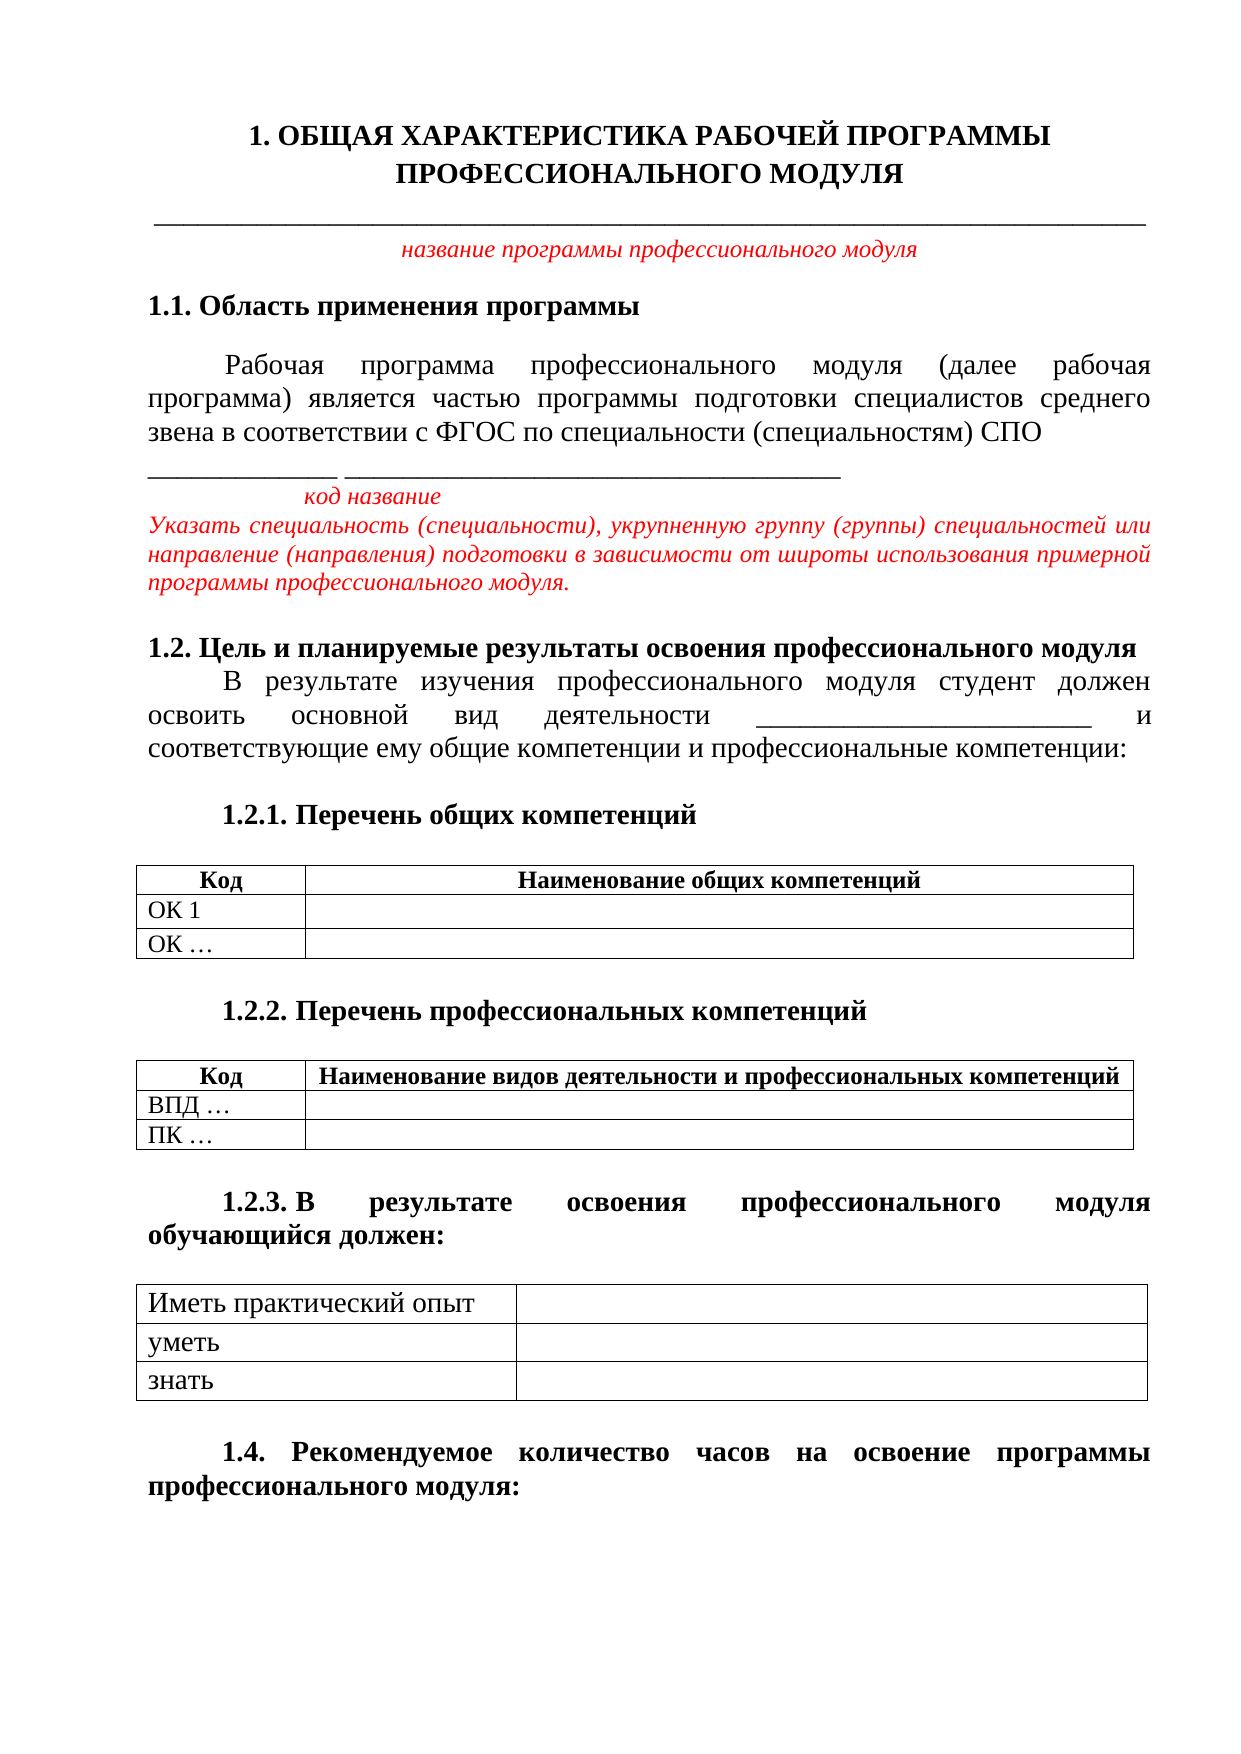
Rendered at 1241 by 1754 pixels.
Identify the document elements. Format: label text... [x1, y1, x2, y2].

table_cell [517, 1324, 1147, 1361]
text 1.2.1. Перечень общих компетенций [148, 797, 1152, 831]
table_cell [306, 1091, 1133, 1119]
text Указать специальность (специальности), укрупненную группу (группы) специальностей или направление (направления) подготовки в зависимости от широты использования примерной программы профессионального модуля. [148, 510, 1152, 596]
text 1.4. Рекомендуемое количество часов на освоение программы профессионального модуля: [148, 1434, 1152, 1501]
table_cell ОК 1 [137, 895, 305, 928]
table_cell знать [137, 1362, 516, 1400]
table_cell уметь [137, 1324, 516, 1361]
table_cell [517, 1362, 1147, 1400]
table_cell [306, 929, 1133, 958]
table_cell ВПД … [137, 1091, 305, 1119]
table_header Код [137, 866, 305, 894]
table_header Наименование видов деятельности и профессиональных компетенций [306, 1061, 1133, 1089]
table_cell [306, 1120, 1133, 1149]
text 1.2.3. В результате освоения профессионального модуля обучающийся должен: [148, 1184, 1152, 1251]
text 1. ОБЩАЯ ХАРАКТЕРИСТИКА РАБОЧЕЙ ПРОГРАММЫ ПРОФЕССИОНАЛЬНОГО МОДУЛЯ ____________________________________________________________________ [148, 118, 1152, 229]
text код название [148, 481, 1152, 510]
text 1.1. Область применения программы [148, 288, 1171, 321]
table_header Наименование общих компетенций [306, 866, 1133, 894]
table_header Код [137, 1061, 305, 1089]
table_cell ПК … [137, 1120, 305, 1149]
table_header Иметь практический опыт [137, 1285, 516, 1323]
text название программы профессионального модуля [148, 234, 1171, 262]
text В результате изучения профессионального модуля студент должен освоить основной вид деятельности _______________________ и соответствующие ему общие компетенции и профессиональные компетенции: [148, 663, 1152, 764]
table_cell ОК … [137, 929, 305, 958]
table_cell [306, 895, 1133, 928]
text Рабочая программа профессионального модуля (далее рабочая программа) является частью программы подготовки специалистов среднего звена в соответствии с ФГОС по специальности (специальностям) СПО [148, 347, 1152, 448]
text 1.2. Цель и планируемые результаты освоения профессионального модуля [74, 630, 1152, 663]
text _____________ __________________________________ [148, 448, 1152, 481]
text 1.2.2. Перечень профессиональных компетенций [148, 993, 1152, 1026]
table_header [517, 1285, 1147, 1323]
